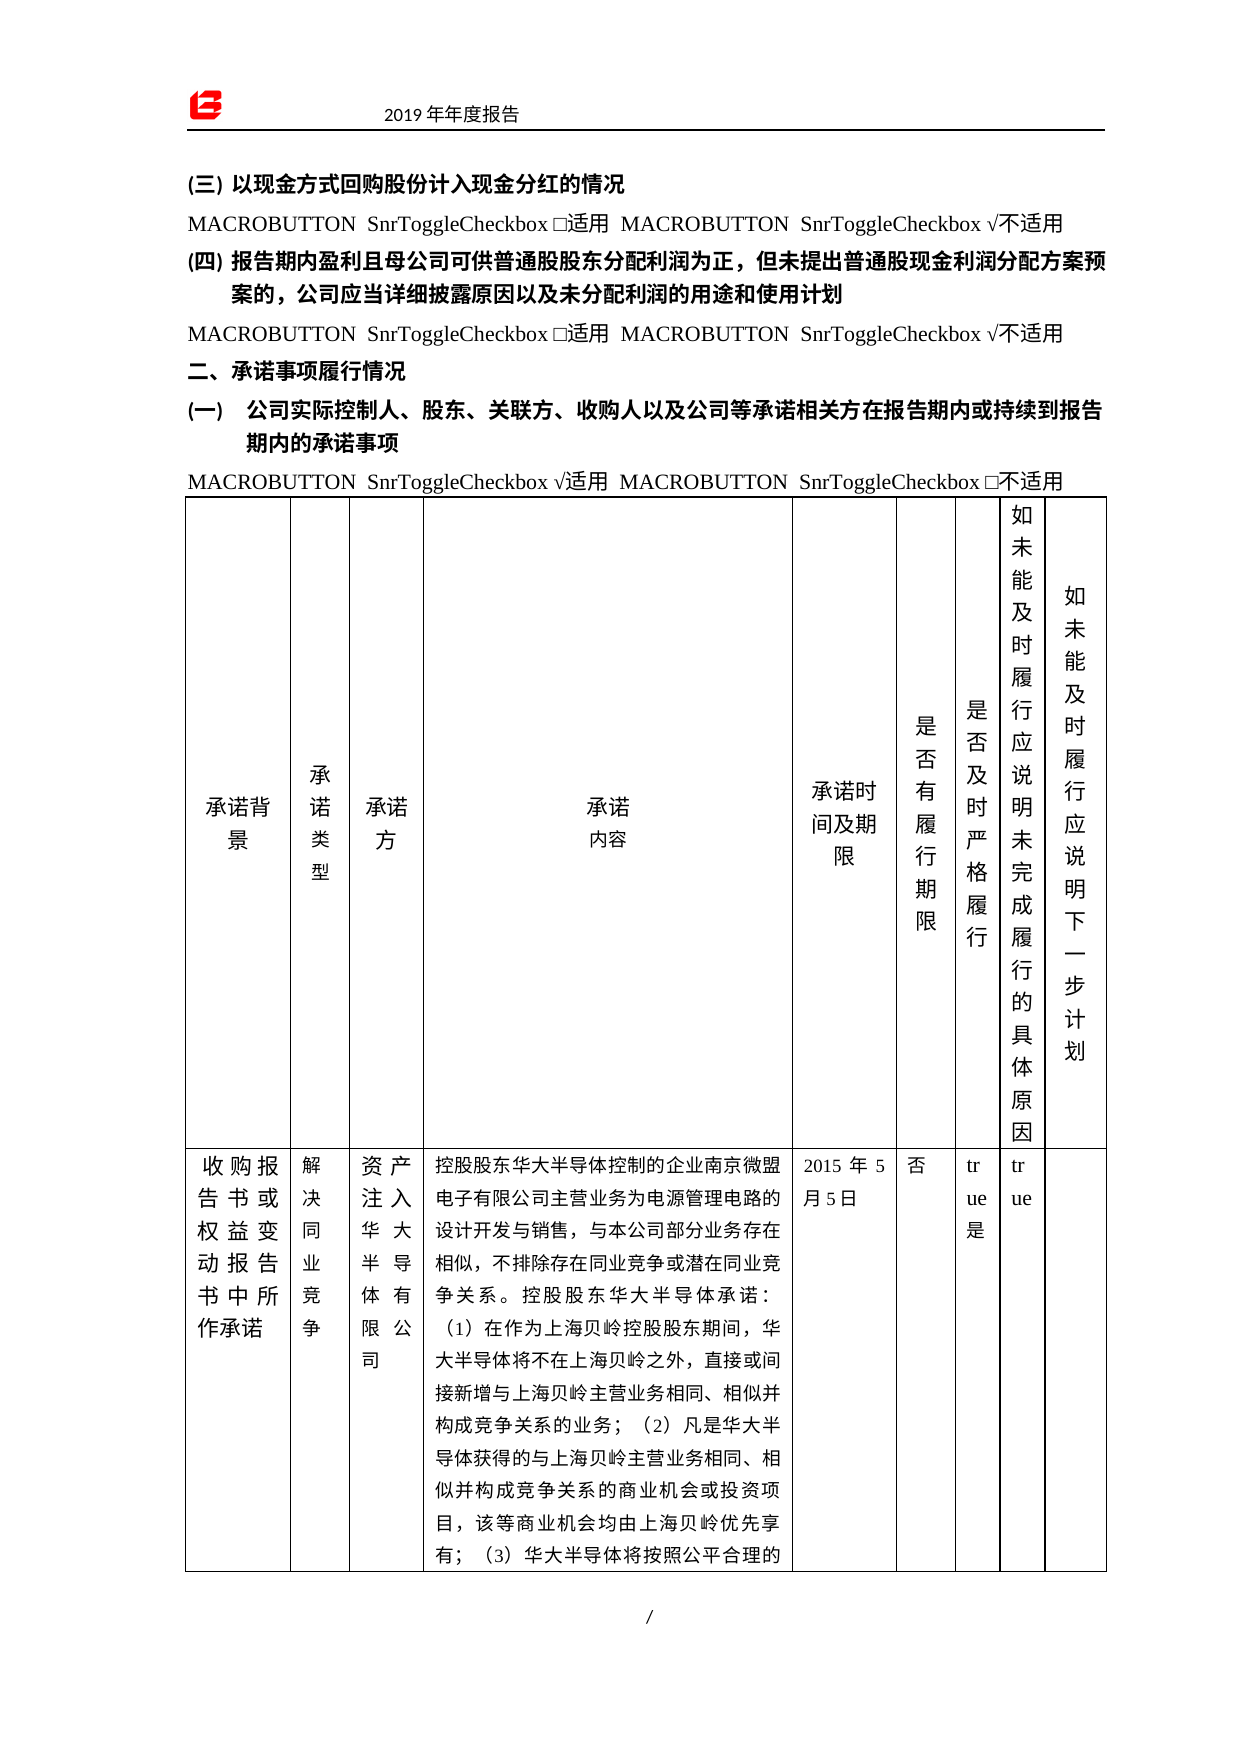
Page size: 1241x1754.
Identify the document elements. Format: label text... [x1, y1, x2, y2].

subtitle 承诺事项履行情况 [187, 354, 1107, 386]
